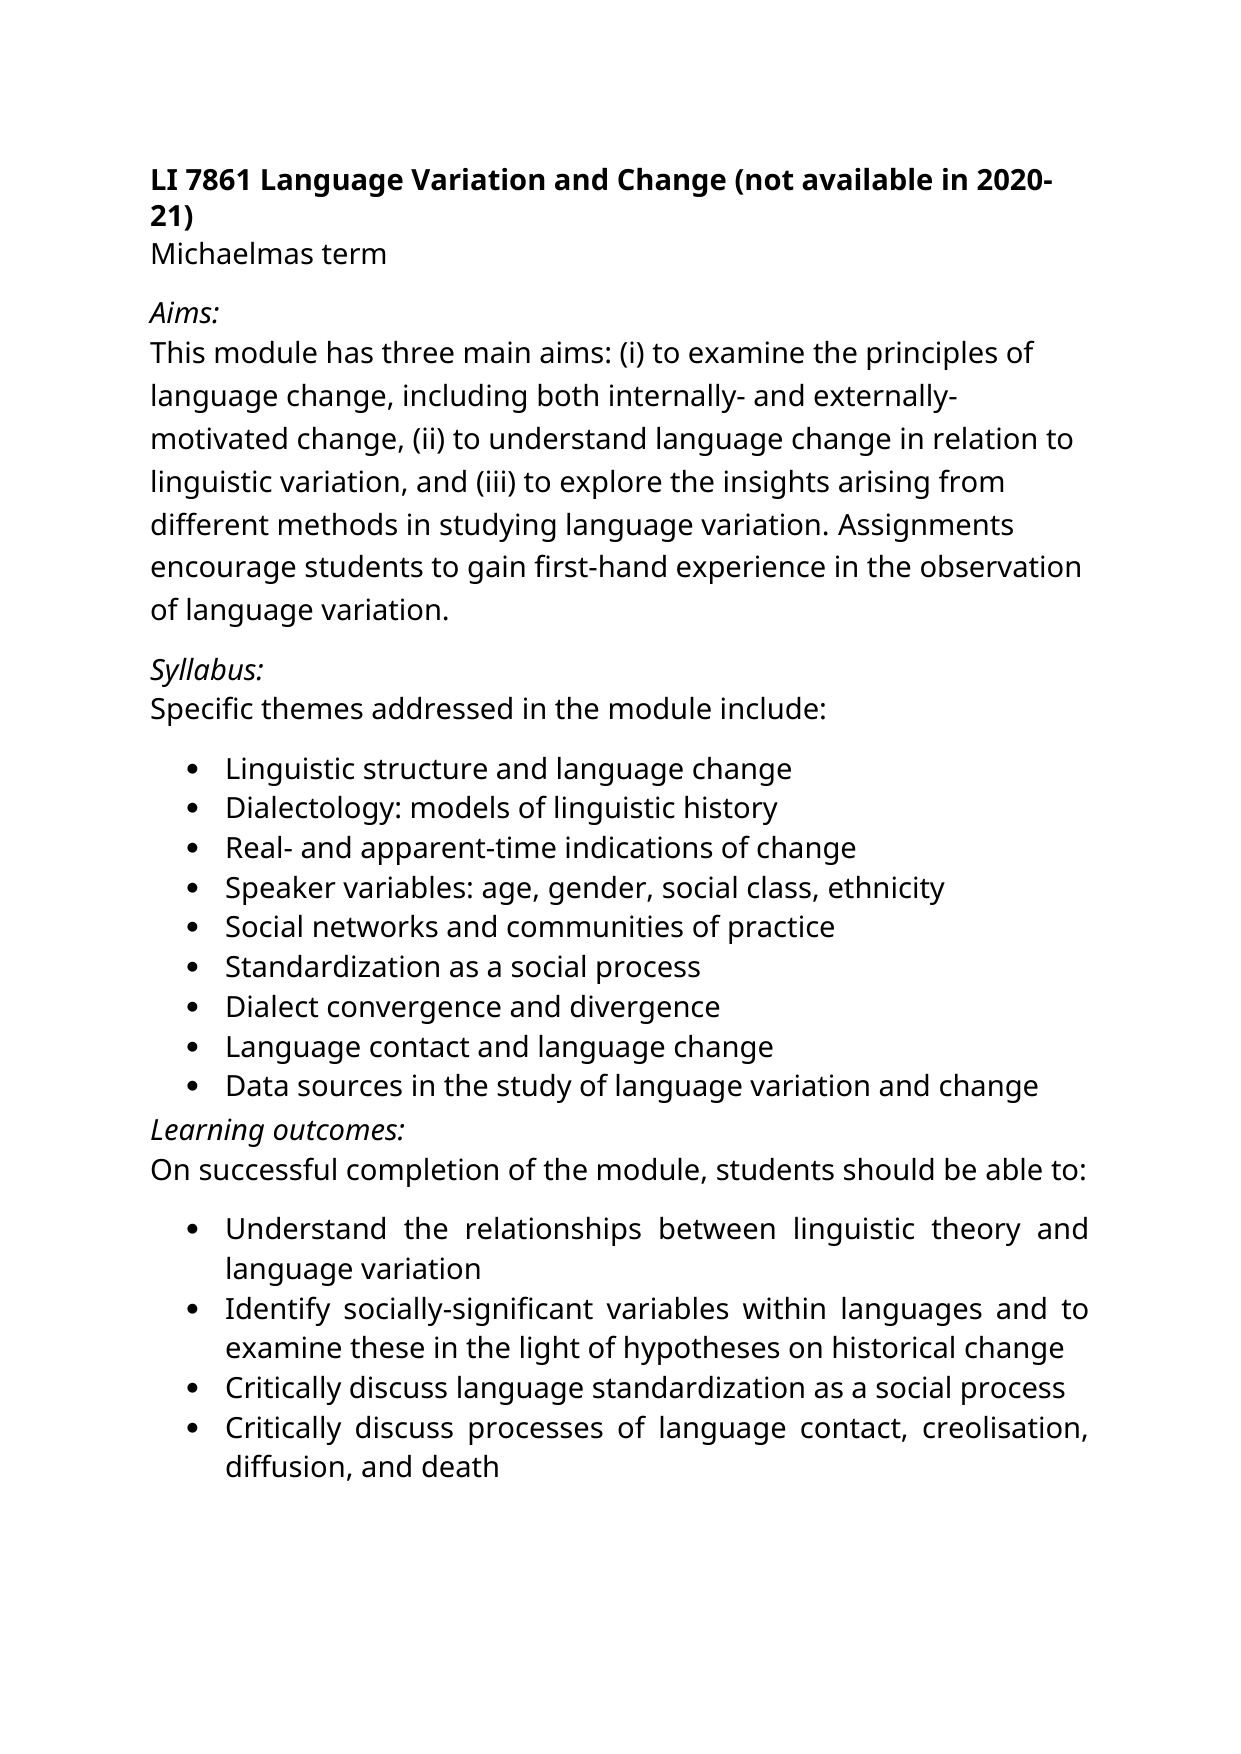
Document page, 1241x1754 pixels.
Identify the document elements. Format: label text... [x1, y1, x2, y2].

list Dialectology: models of linguistic history [187, 788, 1090, 827]
text On successful completion of the module, students should be able to: [150, 1149, 1090, 1189]
list Data sources in the study of language variation and change [187, 1066, 1090, 1105]
list Language contact and language change [187, 1026, 1090, 1066]
list Identify socially-significant variables within languages and to examine these in the light of hypotheses on historical change [187, 1288, 1090, 1367]
text This module has three main aims: (i) to examine the principles of language change, including both internally- and externally-motivated change, (ii) to understand language change in relation to linguistic variation, and (iii) to explore the insights arising from different methods in studying language variation. Assignments encourage students to gain first-hand experience in the observation of language variation. [150, 332, 1090, 629]
list Real- and apparent-time indications of change [187, 827, 1090, 867]
list Speaker variables: age, gender, social class, ethnicity [187, 867, 1090, 907]
subtitle Syllabus: [150, 649, 1090, 688]
text Michaelmas term [150, 233, 1090, 273]
list Dialect convergence and divergence [187, 986, 1090, 1026]
list Standardization as a social process [187, 946, 1090, 986]
list Critically discuss language standardization as a social process [187, 1367, 1090, 1407]
list Linguistic structure and language change [187, 748, 1090, 788]
text Specific themes addressed in the module include: [150, 688, 1090, 728]
list Understand the relationships between linguistic theory and language variation [187, 1208, 1090, 1288]
list Critically discuss processes of language contact, creolisation, diffusion, and death [187, 1407, 1090, 1486]
subtitle LI 7861 Language Variation and Change (not available in 2020-21) [150, 162, 1090, 233]
list Social networks and communities of practice [187, 907, 1090, 946]
subtitle Aims: [150, 293, 1090, 332]
subtitle Learning outcomes: [150, 1109, 1090, 1149]
